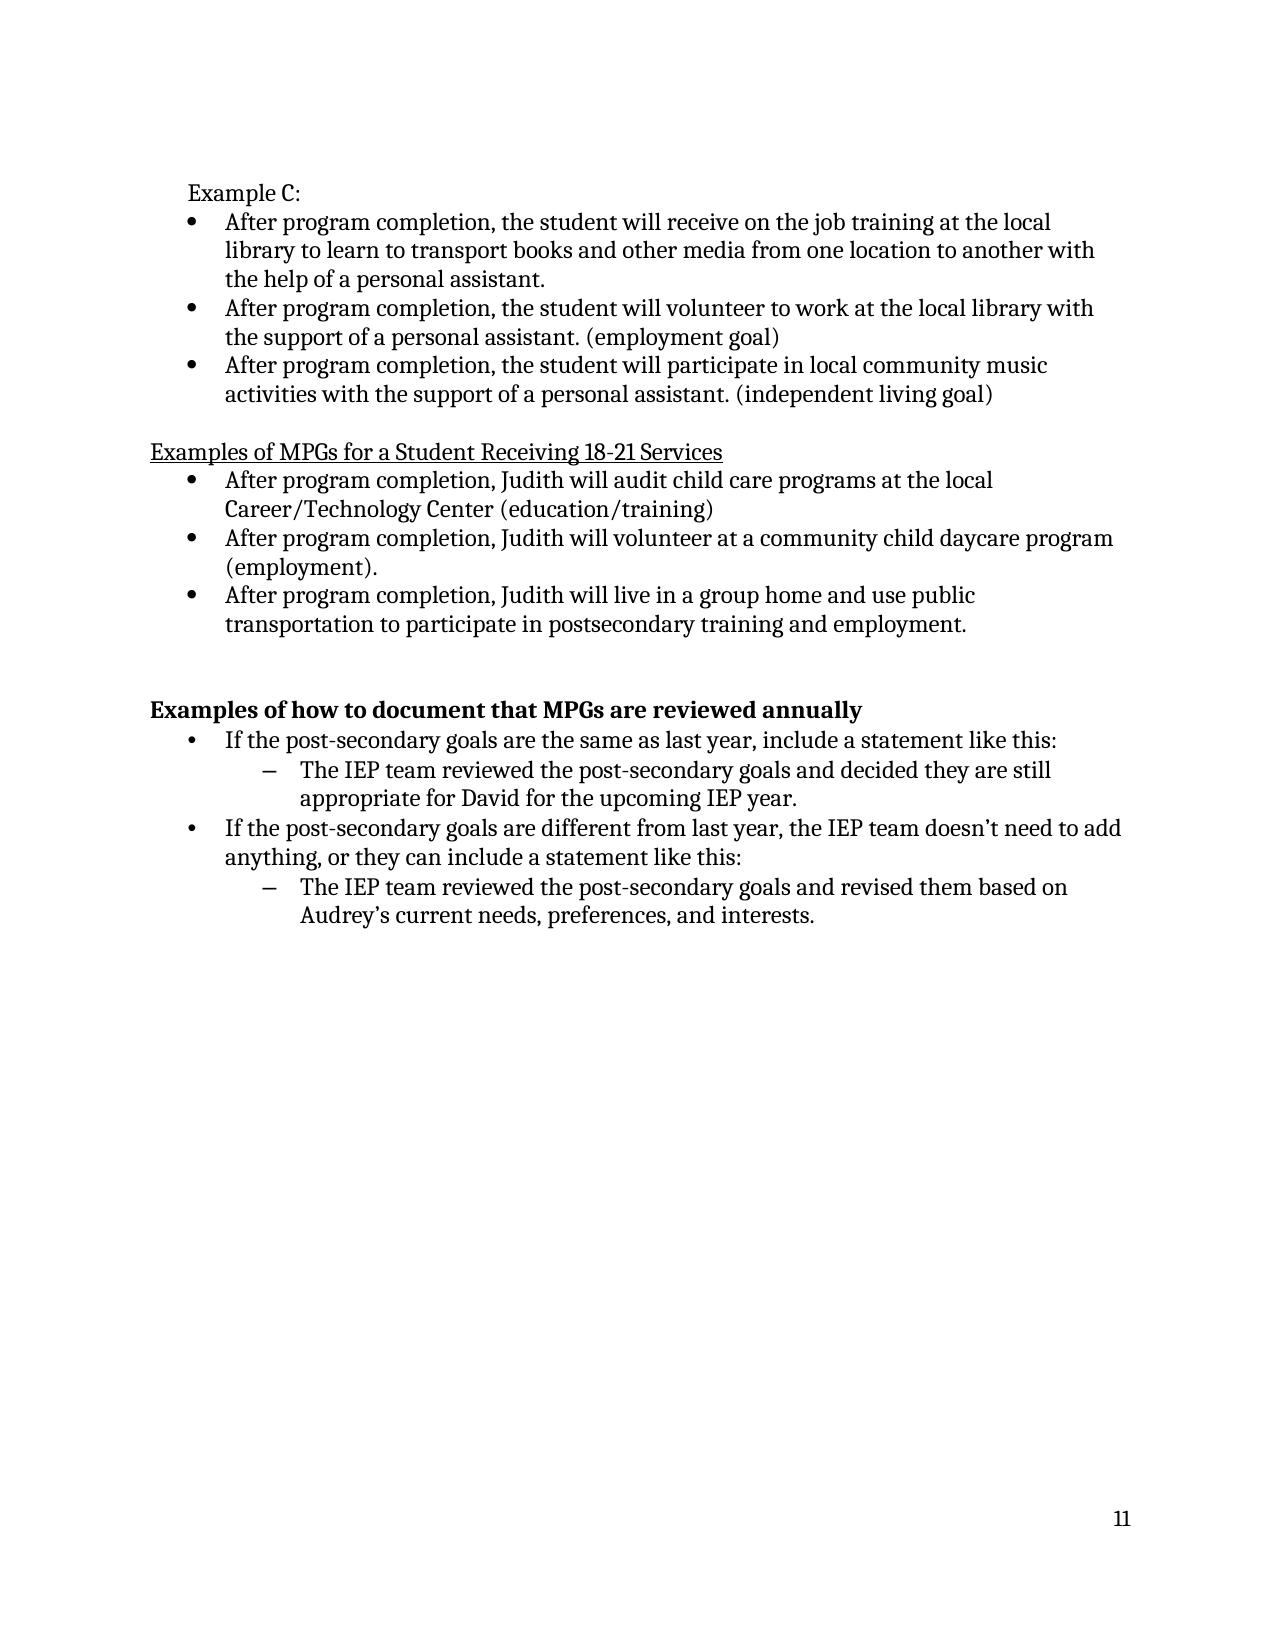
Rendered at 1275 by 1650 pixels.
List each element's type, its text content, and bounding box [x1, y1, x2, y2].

text Examples of how to document that MPGs are reviewed annually [150, 696, 1125, 725]
list The IEP team reviewed the post-secondary goals and decided they are still appropriate for David for the upcoming IEP year. [262, 755, 1125, 813]
list If the post-secondary goals are the same as last year, include a statement like this: [187, 725, 1125, 755]
text Examples of MPGs for a Student Receiving 18-21 Services [150, 437, 1125, 466]
list After program completion, the student will volunteer to work at the local library with the support of a personal assistant. (employment goal) [187, 294, 1125, 351]
list The IEP team reviewed the post-secondary goals and revised them based on Audrey’s current needs, preferences, and interests. [262, 872, 1125, 930]
text Example C: [187, 179, 1125, 207]
list After program completion, the student will participate in local community music activities with the support of a personal assistant. (independent living goal) [187, 351, 1125, 409]
list After program completion, Judith will audit child care programs at the local Career/Technology Center (education/training) [187, 466, 1125, 524]
list If the post-secondary goals are different from last year, the IEP team doesn’t need to add anything, or they can include a statement like this: [187, 813, 1125, 872]
list After program completion, Judith will live in a group home and use public transportation to participate in postsecondary training and employment. [187, 581, 1125, 639]
list After program completion, Judith will volunteer at a community child daycare program (employment). [187, 524, 1125, 581]
list After program completion, the student will receive on the job training at the local library to learn to transport books and other media from one location to another with the help of a personal assistant. [187, 207, 1125, 294]
